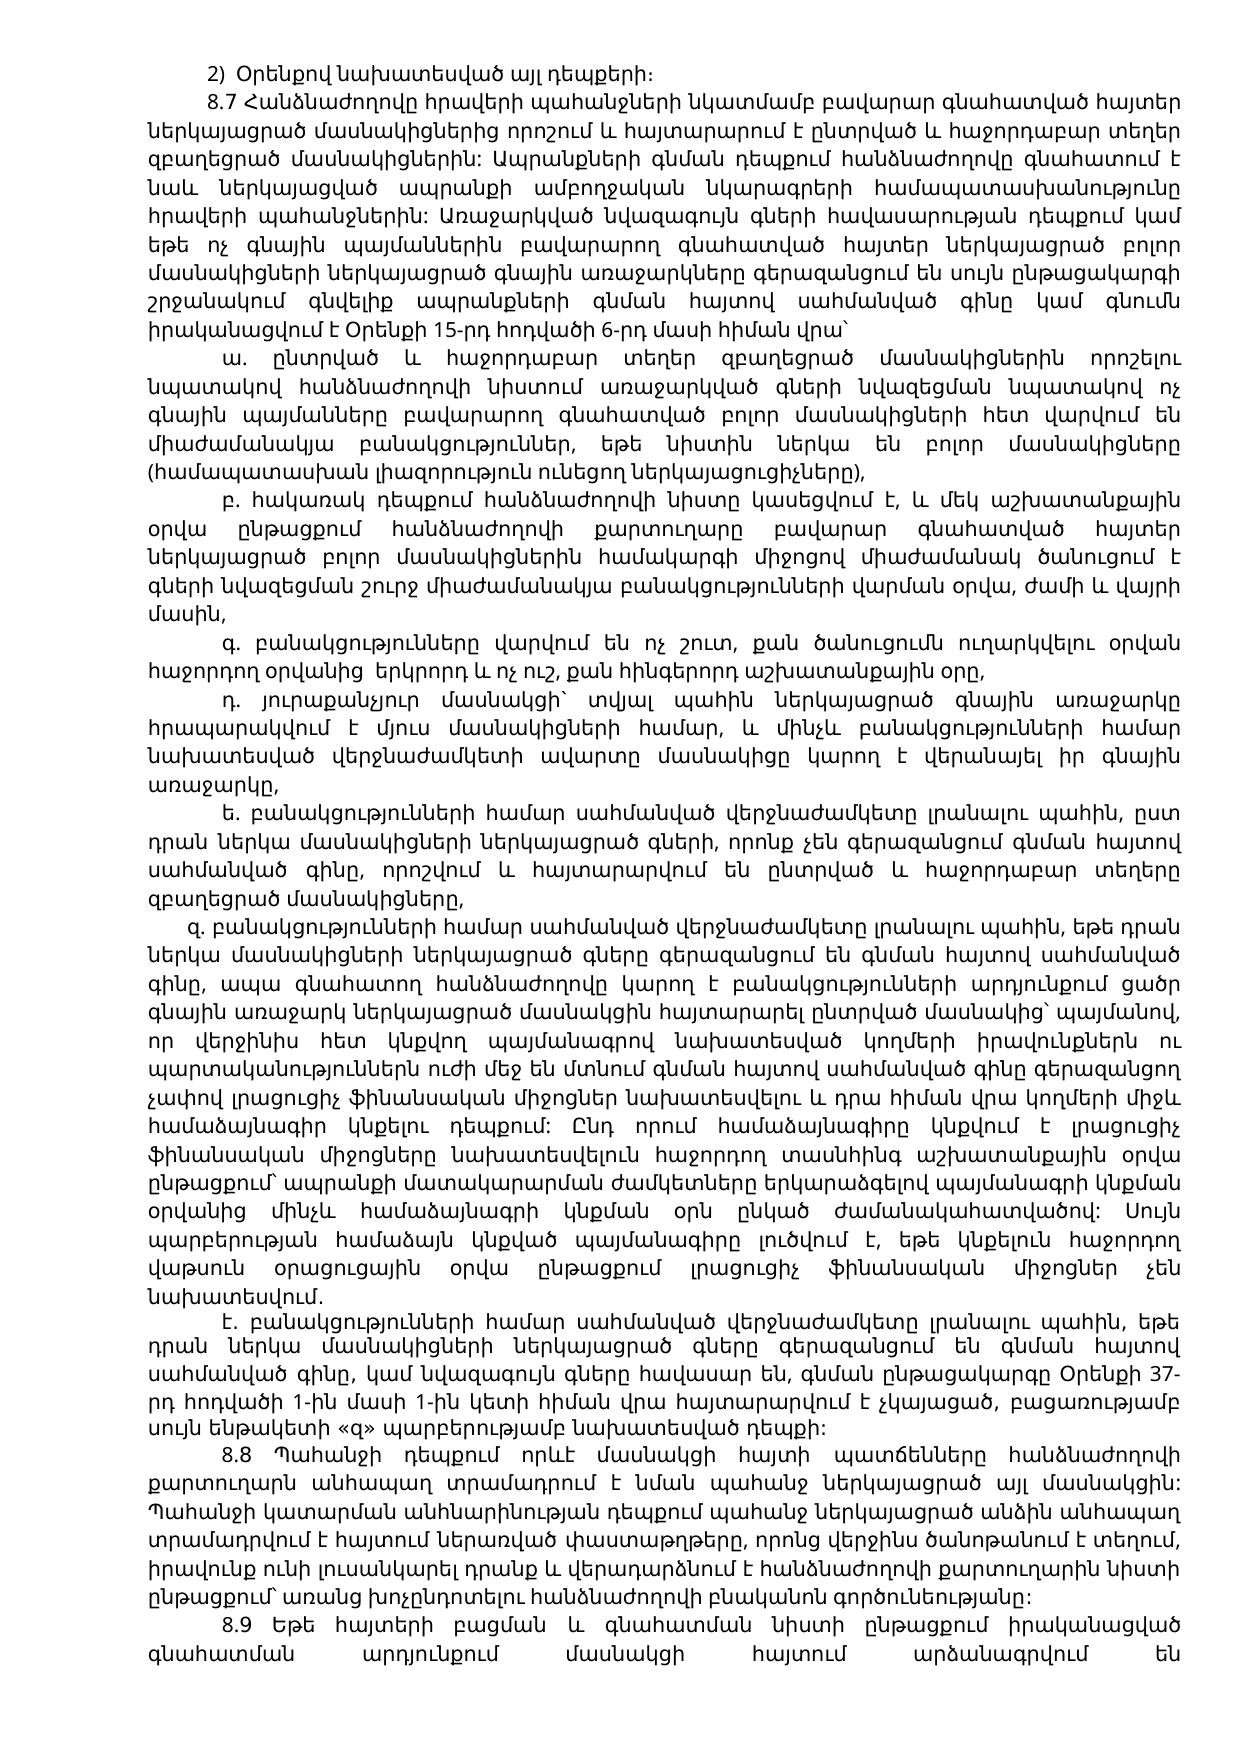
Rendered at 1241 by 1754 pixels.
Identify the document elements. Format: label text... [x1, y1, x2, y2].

text ա. ընտրված և հաջորդաբար տեղեր զբաղեցրած մասնակիցներին որոշելու նպատակով հանձնաժողովի նիստում առաջարկված գների նվազեցման նպատակով ոչ գնային պայմանները բավարարող գնահատված բոլոր մասնակիցների հետ վարվում են միաժամանակյա բանակցություններ, եթե նիստին ներկա են բոլոր մասնակիցները (համապատասխան լիազորություն ունեցող ներկայացուցիչները), [148, 343, 1181, 486]
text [148, 1611, 1181, 1667]
text գ. բանակցությունները վարվում են ոչ շուտ, քան ծանուցումն ուղարկվելու օրվան հաջորդող օրվանից երկրորդ և ոչ ուշ, քան հինգերորդ աշխատանքային օրը, [148, 628, 1181, 685]
text ե. բանակցությունների համար սահմանված վերջնաժամկետը լրանալու պահին, ըստ դրան ներկա մասնակիցների ներկայացրած գների, որոնք չեն գերազանցում գնման հայտով սահմանված գինը, որոշվում և հայտարարվում են ընտրված և հաջորդաբար տեղերը զբաղեցրած մասնակիցները, [148, 798, 1181, 912]
text 8.7 Հանձնաժողովը հրավերի պահանջների նկատմամբ բավարար գնահատված հայտեր ներկայացրած մասնակիցներից որոշում և հայտարարում է ընտրված և հաջորդաբար տեղեր զբաղեցրած մասնակիցներին: Ապրանքների գնման դեպքում հանձնաժողովը գնահատում է նաև ներկայացված ապրանքի ամբողջական նկարագրերի համապատասխանությունը հրավերի պահանջներին: Առաջարկված նվազագույն գների հավասարության դեպքում կամ եթե ոչ գնային պայմաններին բավարարող գնահատված հայտեր ներկայացրած բոլոր մասնակիցների ներկայացրած գնային առաջարկները գերազանցում են սույն ընթացակարգի շրջանակում գնվելիք ապրանքների գնման հայտով սահմանված գինը կամ գնումն իրականացվում է Օրենքի 15-րդ հոդվածի 6-րդ մասի հիման վրա՝ [148, 87, 1181, 343]
text զ. բանակցությունների համար սահմանված վերջնաժամկետը լրանալու պահին, եթե դրան ներկա մասնակիցների ներկայացրած գները գերազանցում են գնման հայտով սահմանված գինը, ապա գնահատող հանձնաժողովը կարող է բանակցությունների արդյունքում ցածր գնային առաջարկ ներկայացրած մասնակցին հայտարարել ընտրված մասնակից՝ պայմանով, որ վերջինիս հետ կնքվող պայմանագրով նախատեսված կողմերի իրավունքներն ու պարտականություններն ուժի մեջ են մտնում գնման հայտով սահմանված գինը գերազանցող չափով լրացուցիչ ֆինանսական միջոցներ նախատեսվելու և դրա հիման վրա կողմերի միջև համաձայնագիր կնքելու դեպքում: Ընդ որում համաձայնագիրը կնքվում է լրացուցիչ ֆինանսական միջոցները նախատեսվելուն հաջորդող տասնհինգ աշխատանքային օրվա ընթացքում՝ ապրանքի մատակարարման ժամկետները երկարաձգելով պայմանագրի կնքման օրվանից մինչև համաձայնագրի կնքման օրն ընկած ժամանակահատվածով: Սույն պարբերության համաձայն կնքված պայմանագիրը լուծվում է, եթե կնքելուն հաջորդող վաթսուն օրացուցային օրվա ընթացքում լրացուցիչ ֆինանսական միջոցներ չեն նախատեսվում․ [148, 912, 1181, 1310]
text 2) Օրենքով նախատեսված այլ դեպքերի։ [148, 59, 1181, 87]
text բ. հակառակ դեպքում հանձնաժողովի նիստը կասեցվում է, և մեկ աշխատանքային օրվա ընթացքում հանձնաժողովի քարտուղարը բավարար գնահատված հայտեր ներկայացրած բոլոր մասնակիցներին համակարգի միջոցով միաժամանակ ծանուցում է գների նվազեցման շուրջ միաժամանակյա բանակցությունների վարման օրվա, ժամի և վայրի մասին, [148, 486, 1181, 628]
text է. բանակցությունների համար սահմանված վերջնաժամկետը լրանալու պահին, եթե դրան ներկա մասնակիցների ներկայացրած գները գերազանցում են գնման հայտով սահմանված գինը, կամ նվազագույն գները հավասար են, գնման ընթացակարգը Օրենքի 37-րդ հոդվածի 1-ին մասի 1-ին կետի հիման վրա հայտարարվում է չկայացած, բացառությամբ սույն ենթակետի «զ» պարբերությամբ նախատեսված դեպքի: [148, 1310, 1181, 1440]
text 8.8 Պահանջի դեպքում որևէ մասնակցի հայտի պատճենները հանձնաժողովի քարտուղարն անհապաղ տրամադրում է նման պահանջ ներկայացրած այլ մասնակցին: Պահանջի կատարման անհնարինության դեպքում պահանջ ներկայացրած անձին անհապաղ տրամադրվում է հայտում ներառված փաստաթղթերը, որոնց վերջինս ծանոթանում է տեղում, իրավունք ունի լուսանկարել դրանք և վերադարձնում է հանձնաժողովի քարտուղարին նիստի ընթացքում՝ առանց խոչընդոտելու հանձնաժողովի բնականոն գործունեությանը: [148, 1440, 1181, 1611]
text դ. յուրաքանչյուր մասնակցի` տվյալ պահին ներկայացրած գնային առաջարկը հրապարակվում է մյուս մասնակիցների համար, և մինչև բանակցությունների համար նախատեսված վերջնաժամկետի ավարտը մասնակիցը կարող է վերանայել իր գնային առաջարկը, [148, 685, 1181, 798]
